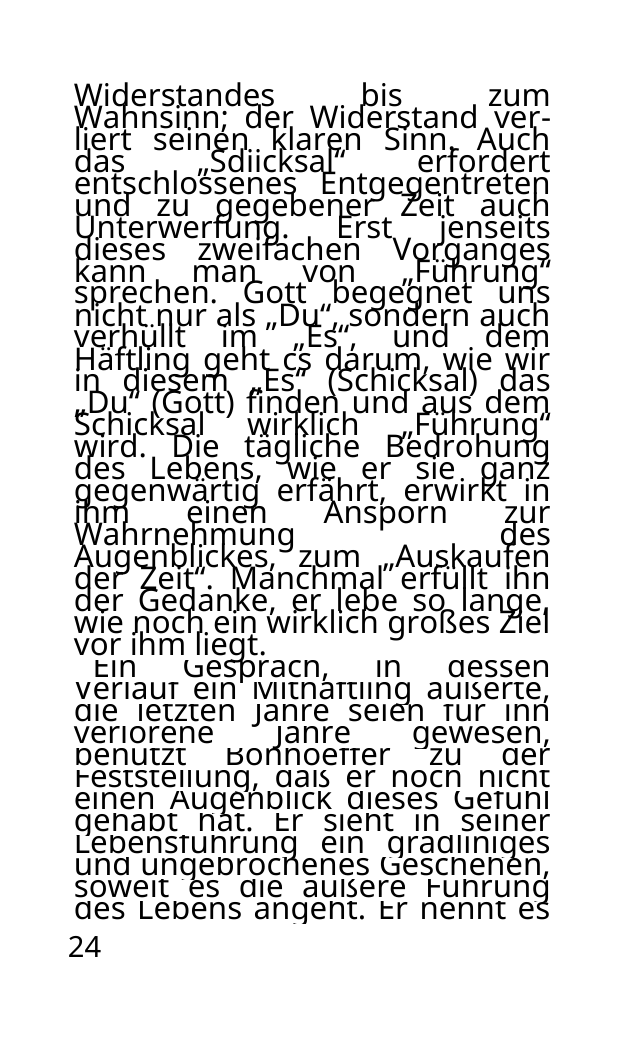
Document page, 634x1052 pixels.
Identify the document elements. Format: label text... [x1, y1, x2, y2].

text Widerstandes bis zum Wahnsinn; der Widerstand verliert seinen klaren Sinn. Auch das „Sdiicksal“ erfordert entschlossenes Entgegentreten und zu gegebener Zeit auch Unterwerfung. Erst jenseits dieses zweifachen Vorganges kann man von „Führung“ sprechen. Gott begegnet uns nicht nur als „Du“, sondern auch verhüllt im „Es“, und dem Häftling geht cs darum, wie wir in diesem „Es“ (Schicksal) das „Du“ (Gott) finden und aus dem Schicksal wirklich „Führung“ wird. Die tägliche Bedrohung des Lebens, wie er sie ganz gegenwärtig erfährt, erwirkt in ihm einen Ansporn zur Wahrnehmung des Augenblickes, zum „Auskaufen der Zeit“. Manchmal erfüllt ihn der Gedanke, er lebe so lange, wie noch ein wirklich großes Ziel vor ihm liegt. [74, 89, 551, 660]
text Ein Gespräch, in dessen Verlauf ein Mithäftling äußerte, die letzten Jahre seien für ihn verlorene Jahre gewesen, benutzt Bonhoeffer zu der Feststellung, daß er noch nicht einen Augenblick dieses Gefühl gehabt hat. Er sieht in seiner Lebensführung ein gradliniges und ungebrochenes Geschehen, soweit es die äußere Führung des Lebens angeht. Er nennt es eine ununterbrochene Bereicherung der Erfahrung, die ihn nur dankbar stimmt. Wenn der gegenwärtige Zustand der Abschluß seines Lebens wäre, so erblickt er darin einen Sinn, den er verstehen kann. Andererseits könnte für ihn alles auch gründliche Vorbereitung für einen neuen Anfang sein, der durch den Frieden und durch eine neue Aufgabe bezeichnet wäre. [74, 660, 551, 923]
text 24 [68, 934, 101, 963]
